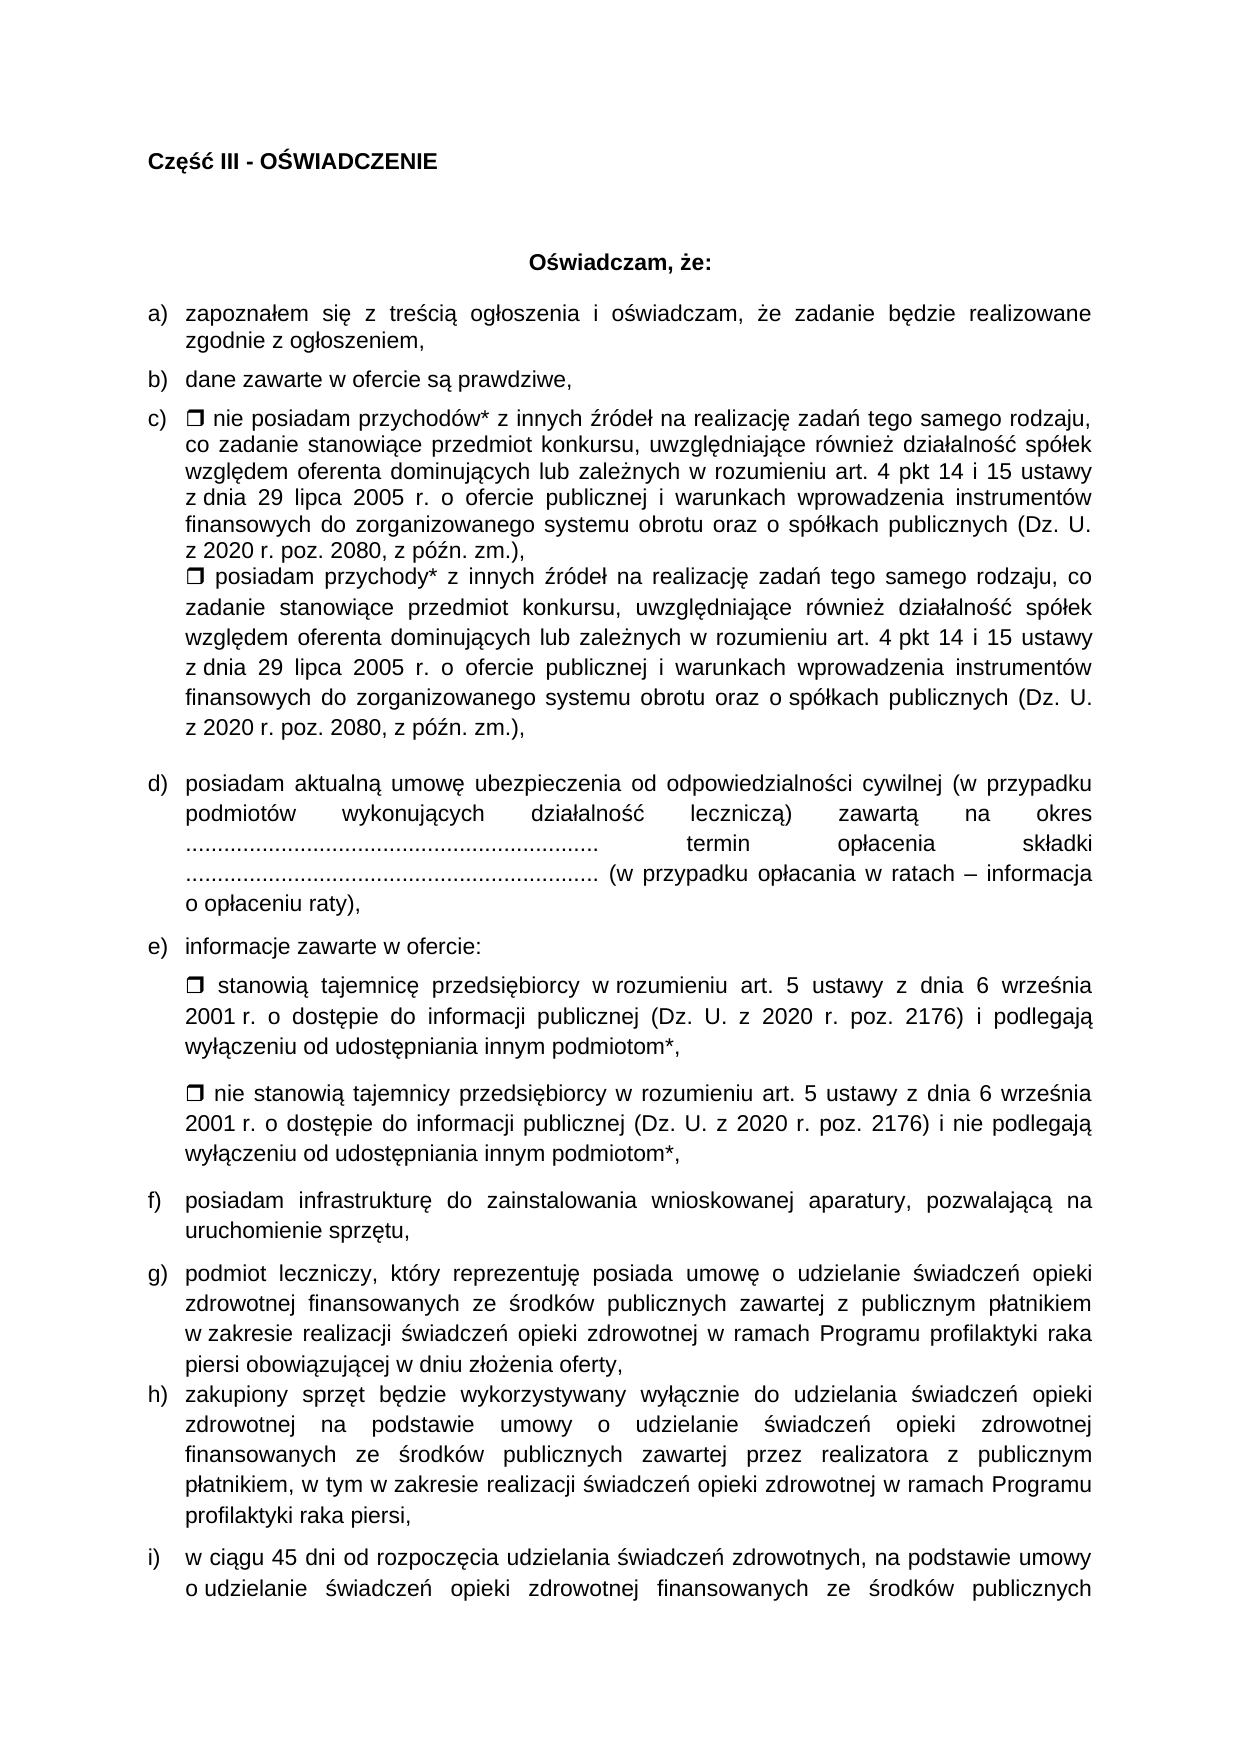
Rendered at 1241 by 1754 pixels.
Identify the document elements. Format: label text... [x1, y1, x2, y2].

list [148, 1544, 1093, 1601]
list nie posiadam przychodów* z innych źródeł na realizację zadań tego samego rodzaju, co zadanie stanowiące przedmiot konkursu, uwzględniające również działalność spółek względem oferenta dominujących lub zależnych w rozumieniu art. 4 pkt 14 i 15 ustawy z dnia 29 lipca 2005 r. o ofercie publicznej i warunkach wprowadzenia instrumentów finansowych do zorganizowanego systemu obrotu oraz o spółkach publicznych (Dz. U. z 2020 r. poz. 2080, z późn. zm.), [148, 405, 1093, 563]
text nie stanowią tajemnicy przedsiębiorcy w rozumieniu art. 5 ustawy z dnia 6 września 2001 r. o dostępie do informacji publicznej (Dz. U. z 2020 r. poz. 2176) i nie podlegają wyłączeniu od udostępniania innym podmiotom*, [185, 1080, 1093, 1167]
list zakupiony sprzęt będzie wykorzystywany wyłącznie do udzielania świadczeń opieki zdrowotnej na podstawie umowy o udzielanie świadczeń opieki zdrowotnej finansowanych ze środków publicznych zawartej przez realizatora z publicznym płatnikiem, w tym w zakresie realizacji świadczeń opieki zdrowotnej w ramach Programu profilaktyki raka piersi, [148, 1381, 1093, 1528]
text stanowią tajemnicę przedsiębiorcy w rozumieniu art. 5 ustawy z dnia 6 września 2001 r. o dostępie do informacji publicznej (Dz. U. z 2020 r. poz. 2176) i podlegają wyłączeniu od udostępniania innym podmiotom*, [185, 972, 1093, 1059]
text Oświadczam, że: [148, 248, 1093, 275]
list dane zawarte w ofercie są prawdziwe, [148, 366, 1093, 392]
text posiadam przychody* z innych źródeł na realizację zadań tego samego rodzaju, co zadanie stanowiące przedmiot konkursu, uwzględniające również działalność spółek względem oferenta dominujących lub zależnych w rozumieniu art. 4 pkt 14 i 15 ustawy z dnia 29 lipca 2005 r. o ofercie publicznej i warunkach wprowadzenia instrumentów finansowych do zorganizowanego systemu obrotu oraz o spółkach publicznych (Dz. U. z 2020 r. poz. 2080, z późn. zm.), [185, 563, 1093, 741]
list posiadam aktualną umowę ubezpieczenia od odpowiedzialności cywilnej (w przypadku podmiotów wykonujących działalność leczniczą) zawartą na okres ................................................................. termin opłacenia składki ................................................................. (w przypadku opłacania w ratach – informacja o opłaceniu raty), [148, 769, 1093, 917]
list informacje zawarte w ofercie: [148, 933, 1093, 959]
text Część III - OŚWIADCZENIE [148, 148, 1093, 174]
list podmiot leczniczy, który reprezentuję posiada umowę o udzielanie świadczeń opieki zdrowotnej finansowanych ze środków publicznych zawartej z publicznym płatnikiem w zakresie realizacji świadczeń opieki zdrowotnej w ramach Programu profilaktyki raka piersi obowiązującej w dniu złożenia oferty, [148, 1260, 1093, 1377]
list zapoznałem się z treścią ogłoszenia i oświadczam, że zadanie będzie realizowane zgodnie z ogłoszeniem, [148, 300, 1093, 353]
list posiadam infrastrukturę do zainstalowania wnioskowanej aparatury, pozwalającą na uruchomienie sprzętu, [148, 1187, 1093, 1244]
